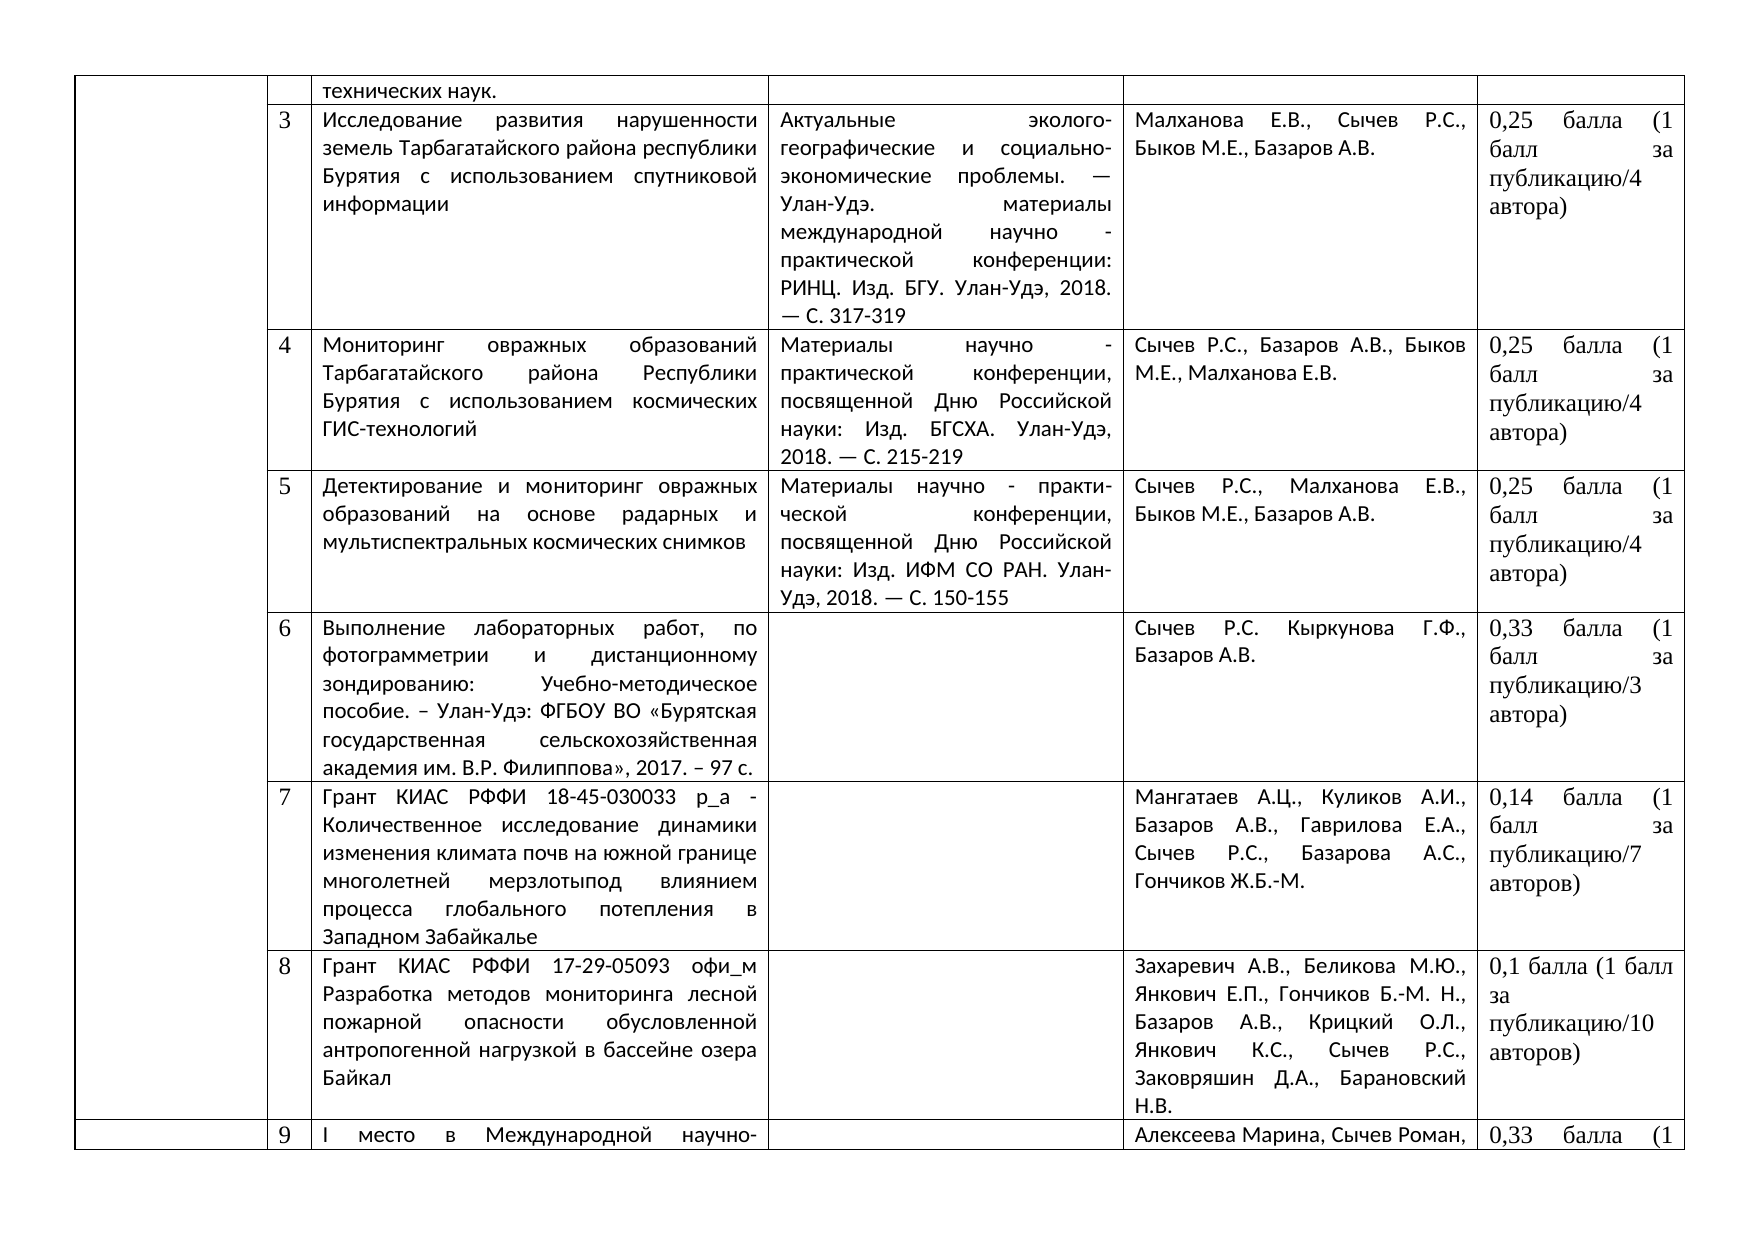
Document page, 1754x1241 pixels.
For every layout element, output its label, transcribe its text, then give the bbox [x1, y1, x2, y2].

table_cell 5 [268, 471, 311, 612]
table_cell Исследование развития нарушенности земель Тарбагатайского района республики Бурятия с использованием спутниковой информации [312, 105, 768, 329]
table_cell 0,33 балла (1 балл за публикацию/3 автора) [1478, 613, 1684, 781]
table_cell Грант КИАС РФФИ 18-45-030033 р_а - Количественное исследование динамики изменения климата почв на южной границе многолетней мерзлотыпод влиянием процесса глобального потепления в Западном Забайкалье [312, 782, 768, 950]
table_cell [769, 1120, 1123, 1149]
table_cell Материалы научно - практической конференции, посвященной Дню Российской науки: Изд. БГСХА. Улан-Удэ, 2018. — С. 215-219 [769, 330, 1123, 470]
table_cell [769, 782, 1123, 950]
table_cell 3 [268, 105, 311, 329]
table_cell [1124, 1120, 1477, 1149]
table_cell 8 [268, 951, 311, 1119]
table_cell Детектирование и мониторинг овражных образований на основе радарных и мультиспектральных космических снимков [312, 471, 768, 612]
table_cell Грант КИАС РФФИ 17-29-05093 офи_м Разработка методов мониторинга лесной пожарной опасности обусловленной антропогенной нагрузкой в бассейне озера Байкал [312, 951, 768, 1119]
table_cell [1478, 76, 1684, 104]
table_cell 2 [268, 76, 311, 104]
table_cell Сычев Р.С., Базаров А.В., Быков М.Е., Малханова Е.В. [1124, 330, 1477, 470]
table_cell [76, 1120, 267, 1149]
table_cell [1478, 1120, 1684, 1149]
table_cell Выполнение лабораторных работ, по фотограмметрии и дистанционному зондированию: Учебно-методическое пособие. – Улан-Удэ: ФГБОУ ВО «Бурятская государственная сельскохозяйственная академия им. В.Р. Филиппова», 2017. – 97 с. [312, 613, 768, 781]
table_cell 0,14 балла (1 балл за публикацию/7 авторов) [1478, 782, 1684, 950]
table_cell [312, 76, 768, 104]
table_cell 6 [268, 613, 311, 781]
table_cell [1124, 76, 1477, 104]
table_cell 0,25 балла (1 балл за публикацию/4 автора) [1478, 330, 1684, 470]
table_cell 0,1 балла (1 балл за публикацию/10 авторов) [1478, 951, 1684, 1119]
table_cell 4 [268, 330, 311, 470]
table_cell Малханова Е.В., Сычев Р.С., Быков М.Е., Базаров А.В. [1124, 105, 1477, 329]
table_cell 0,25 балла (1 балл за публикацию/4 автора) [1478, 471, 1684, 612]
table_cell 9 [268, 1120, 311, 1149]
table_cell 0,25 балла (1 балл за публикацию/4 автора) [1478, 105, 1684, 329]
table_cell Сычев Р.С. Кыркунова Г.Ф., Базаров А.В. [1124, 613, 1477, 781]
table_cell Мангатаев А.Ц., Куликов А.И., Базаров А.В., Гаврилова Е.А., Сычев Р.С., Базарова А.С., Гончиков Ж.Б.-М. [1124, 782, 1477, 950]
table_cell Захаревич А.В., Беликова М.Ю., Янкович Е.П., Гончиков Б.-М. Н., Базаров А.В., Крицкий О.Л., Янкович К.С., Сычев Р.С., Заковряшин Д.А., Барановский Н.В. [1124, 951, 1477, 1119]
table_cell 7 [268, 782, 311, 950]
table_cell Сычев Р.С., Малханова Е.В., Быков М.Е., Базаров А.В. [1124, 471, 1477, 612]
table_cell [769, 613, 1123, 781]
table_cell Материалы научно - практической конференции, посвященной Дню Российской науки: Изд. ИФМ СО РАН. Улан-Удэ, 2018. — С. 150-155 [769, 471, 1123, 612]
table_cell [769, 76, 1123, 104]
table_cell Мониторинг овражных образований Тарбагатайского района Республики Бурятия с использованием космических ГИС-технологий [312, 330, 768, 470]
table_cell Актуальные эколого-географические и социально-экономические проблемы. — Улан-Удэ. материалы международной научно - практической конференции: РИНЦ. Изд. БГУ. Улан-Удэ, 2018. — С. 317-319 [769, 105, 1123, 329]
table_cell [769, 951, 1123, 1119]
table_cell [312, 1120, 768, 1149]
